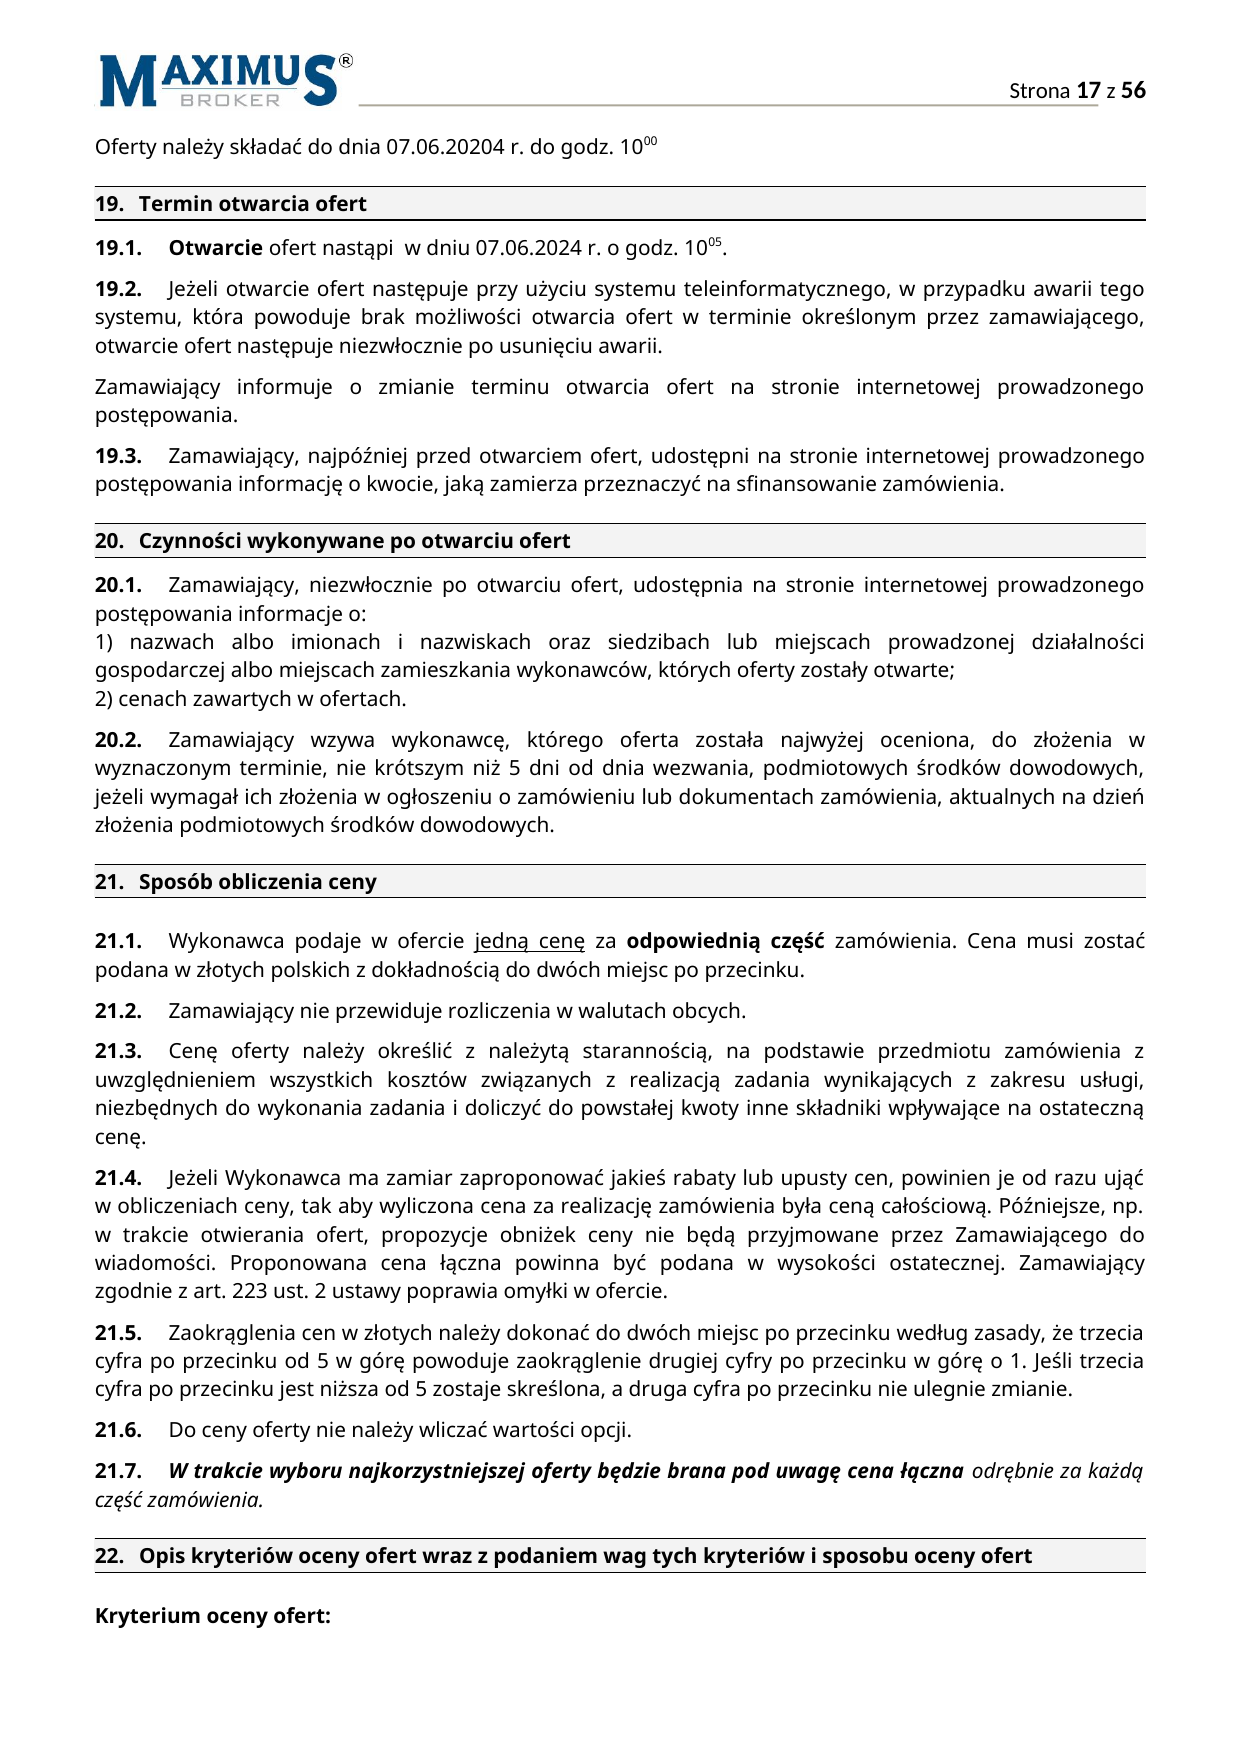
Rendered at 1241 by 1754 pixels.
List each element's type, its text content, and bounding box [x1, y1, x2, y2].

subtitle Czynności wykonywane po otwarciu ofert [94, 524, 1146, 558]
text 2) cenach zawartych w ofertach. [94, 684, 1146, 712]
picture [94, 50, 359, 111]
list Zamawiający, najpóźniej przed otwarciem ofert, udostępni na stronie internetowej prowadzonego postępowania informację o kwocie, jaką zamierza przeznaczyć na sfinansowanie zamówienia. [94, 441, 1146, 498]
text 1) nazwach albo imionach i nazwiskach oraz siedzibach lub miejscach prowadzonej działalności gospodarczej albo miejscach zamieszkania wykonawców, których oferty zostały otwarte; [94, 627, 1146, 684]
list Zamawiający wzywa wykonawcę, którego oferta została najwyżej oceniona, do złożenia w wyznaczonym terminie, nie krótszym niż 5 dni od dnia wezwania, podmiotowych środków dowodowych, jeżeli wymagał ich złożenia w ogłoszeniu o zamówieniu lub dokumentach zamówienia, aktualnych na dzień złożenia podmiotowych środków dowodowych. [94, 725, 1146, 839]
list Wykonawca podaje w ofercie jedną cenę za odpowiednią część zamówienia. Cena musi zostać podana w złotych polskich z dokładnością do dwóch miejsc po przecinku. [94, 926, 1146, 983]
text Kryterium oceny ofert: [94, 1601, 1146, 1629]
list Zamawiający, niezwłocznie po otwarciu ofert, udostępnia na stronie internetowej prowadzonego postępowania informacje o: [94, 570, 1146, 627]
list Jeżeli otwarcie ofert następuje przy użyciu systemu teleinformatycznego, w przypadku awarii tego systemu, która powoduje brak możliwości otwarcia ofert w terminie określonym przez zamawiającego, otwarcie ofert następuje niezwłocznie po usunięciu awarii. [94, 274, 1146, 359]
text Zamawiający informuje o zmianie terminu otwarcia ofert na stronie internetowej prowadzonego postępowania. [94, 372, 1146, 429]
list Jeżeli Wykonawca ma zamiar zaproponować jakieś rabaty lub upusty cen, powinien je od razu ująć w obliczeniach ceny, tak aby wyliczona cena za realizację zamówienia była ceną całościową. Późniejsze, np. w trakcie otwierania ofert, propozycje obniżek ceny nie będą przyjmowane przez Zamawiającego do wiadomości. Proponowana cena łączna powinna być podana w wysokości ostatecznej. Zamawiający zgodnie z art. 223 ust. 2 ustawy poprawia omyłki w ofercie. [94, 1163, 1146, 1305]
text Oferty należy składać do dnia 07.06.20204 r. do godz. 1000 [94, 132, 1146, 161]
subtitle Termin otwarcia ofert [94, 187, 1146, 221]
list Cenę oferty należy określić z należytą starannością, na podstawie przedmiotu zamówienia z uwzględnieniem wszystkich kosztów związanych z realizacją zadania wynikających z zakresu usługi, niezbędnych do wykonania zadania i doliczyć do powstałej kwoty inne składniki wpływające na ostateczną cenę. [94, 1037, 1146, 1150]
list Zaokrąglenia cen w złotych należy dokonać do dwóch miejsc po przecinku według zasady, że trzecia cyfra po przecinku od 5 w górę powoduje zaokrąglenie drugiej cyfry po przecinku w górę o 1. Jeśli trzecia cyfra po przecinku jest niższa od 5 zostaje skreślona, a druga cyfra po przecinku nie ulegnie zmianie. [94, 1318, 1146, 1403]
list Do ceny oferty nie należy wliczać wartości opcji. [94, 1415, 1146, 1444]
list Zamawiający nie przewiduje rozliczenia w walutach obcych. [94, 996, 1146, 1024]
list Otwarcie ofert nastąpi w dniu 07.06.2024 r. o godz. 1005. [94, 233, 1146, 261]
subtitle Opis kryteriów oceny ofert wraz z podaniem wag tych kryteriów i sposobu oceny ofert [94, 1539, 1146, 1573]
subtitle Sposób obliczenia ceny [94, 865, 1146, 898]
list W trakcie wyboru najkorzystniejszej oferty będzie brana pod uwagę cena łączna odrębnie za każdą część zamówienia. [94, 1456, 1146, 1513]
